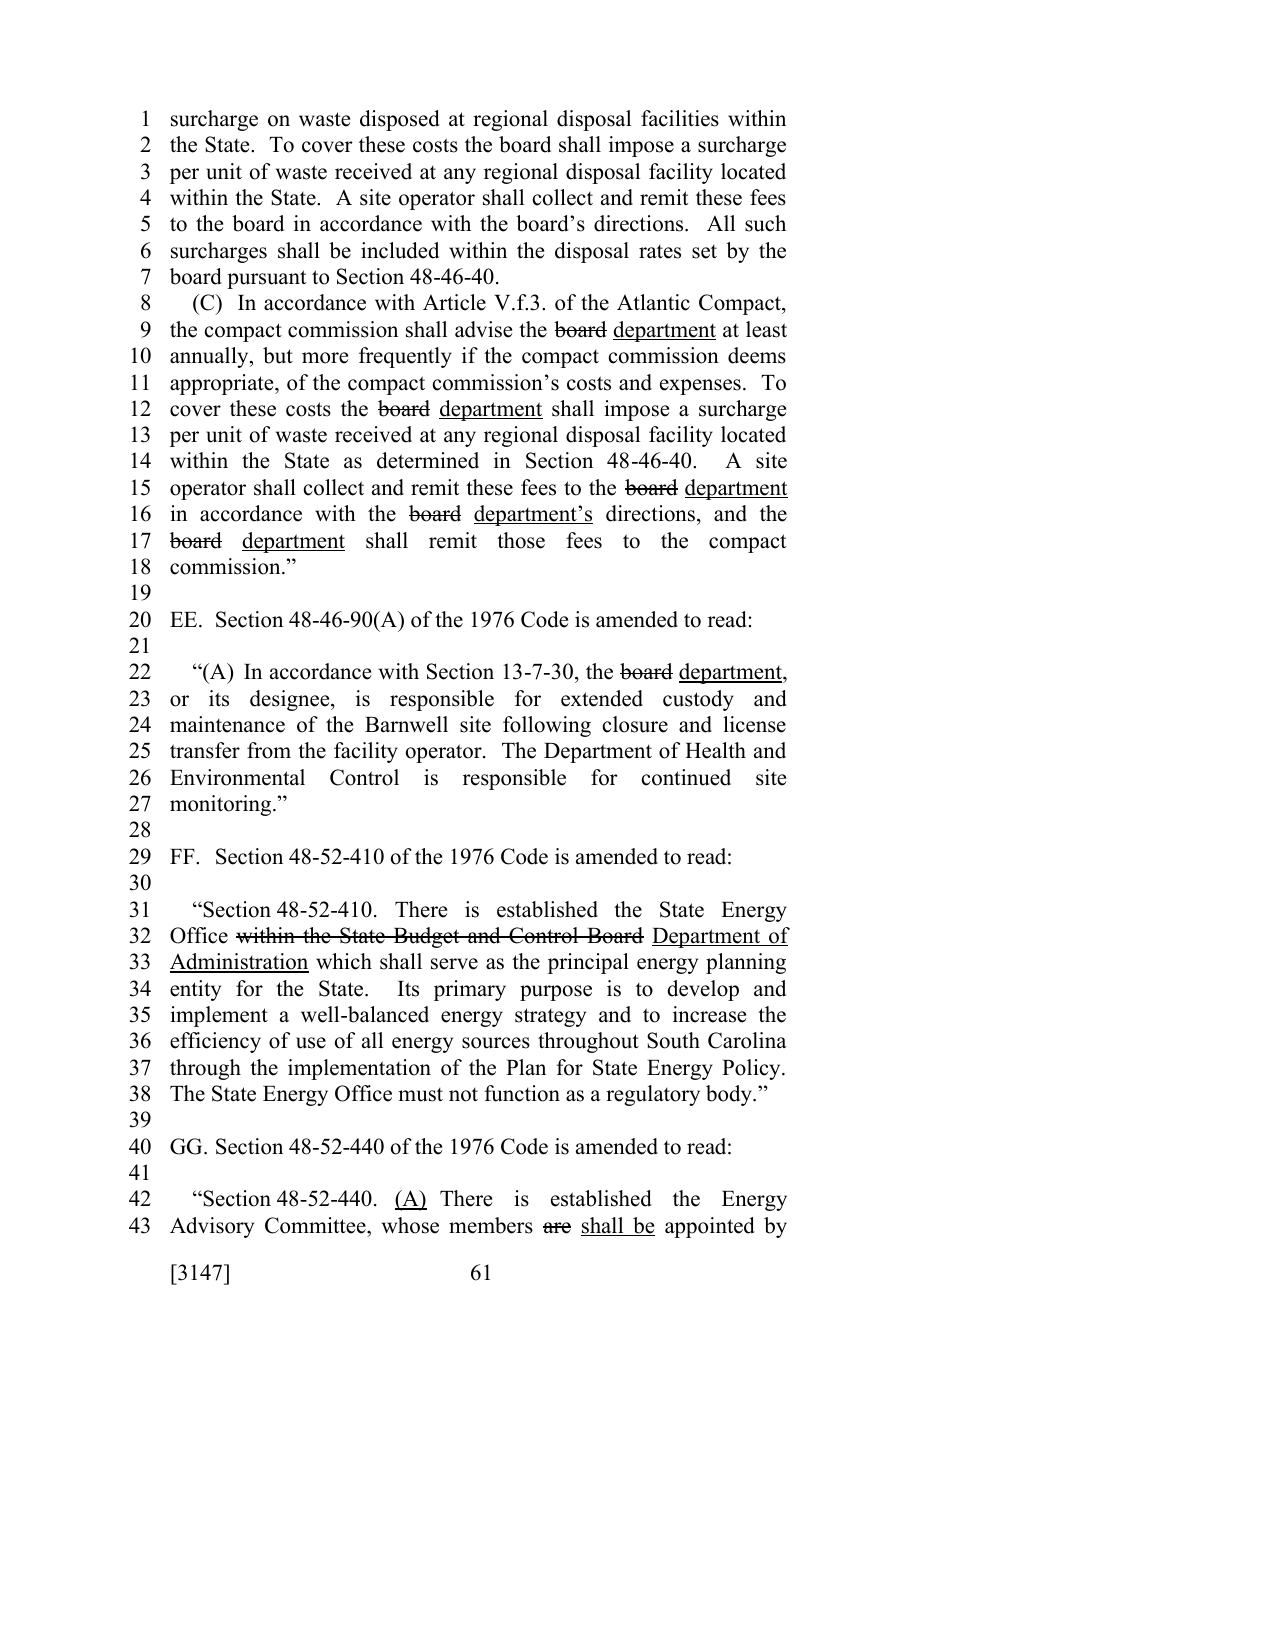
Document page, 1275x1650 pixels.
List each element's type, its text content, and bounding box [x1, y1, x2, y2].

text EE. Section 48-46-90(A) of the 1976 Code is amended to read: [169, 606, 787, 632]
text “Section 48-52-410. There is established the State Energy Office within the State Budget and Control Board Department of Administration which shall serve as the principal energy planning entity for the State. Its primary purpose is to develop and implement a well-balanced energy strategy and to increase the efficiency of use of all energy sources throughout South Carolina through the implementation of the Plan for State Energy Policy. The State Energy Office must not function as a regulatory body.” [169, 896, 787, 1106]
text FF. Section 48-52-410 of the 1976 Code is amended to read: [169, 843, 787, 869]
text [169, 105, 787, 289]
text “(A) In accordance with Section 13-7-30, the board department, or its designee, is responsible for extended custody and maintenance of the Barnwell site following closure and license transfer from the facility operator. The Department of Health and Environmental Control is responsible for continued site monitoring.” [169, 658, 787, 817]
text GG. Section 48-52-440 of the 1976 Code is amended to read: [169, 1133, 787, 1159]
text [169, 1186, 787, 1238]
text (C) In accordance with Article V.f.3. of the Atlantic Compact, the compact commission shall advise the board department at least annually, but more frequently if the compact commission deems appropriate, of the compact commission’s costs and expenses. To cover these costs the board department shall impose a surcharge per unit of waste received at any regional disposal facility located within the State as determined in Section 48-46-40. A site operator shall collect and remit these fees to the board department in accordance with the board department’s directions, and the board department shall remit those fees to the compact commission.” [169, 289, 787, 579]
